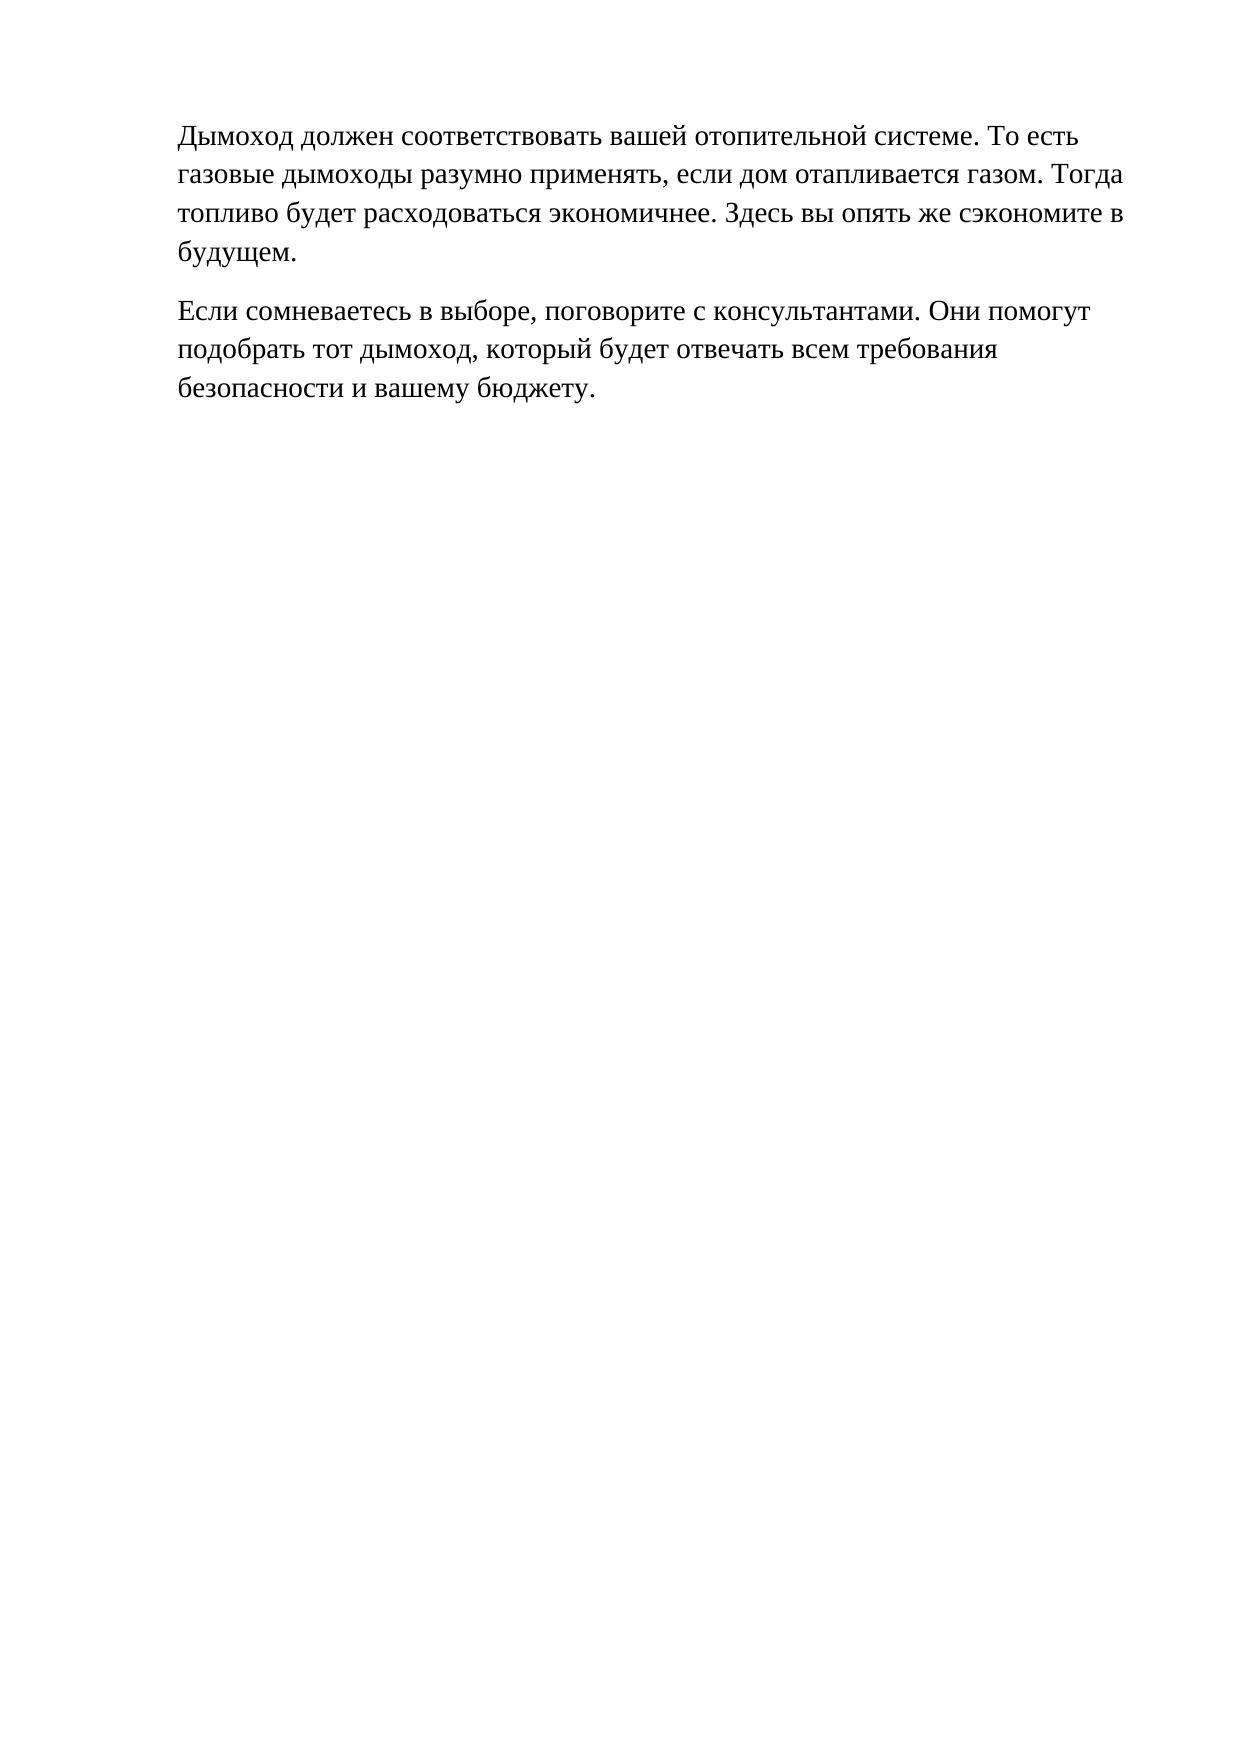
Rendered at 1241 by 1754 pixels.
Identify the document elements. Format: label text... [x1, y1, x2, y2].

text Если сомневаетесь в выборе, поговорите с консультантами. Они помогут подобрать тот дымоход, который будет отвечать всем требования безопасности и вашему бюджету. [177, 293, 1152, 404]
text Дымоход должен соответствовать вашей отопительной системе. То есть газовые дымоходы разумно применять, если дом отапливается газом. Тогда топливо будет расходоваться экономичнее. Здесь вы опять же сэкономите в будущем. [177, 118, 1152, 267]
